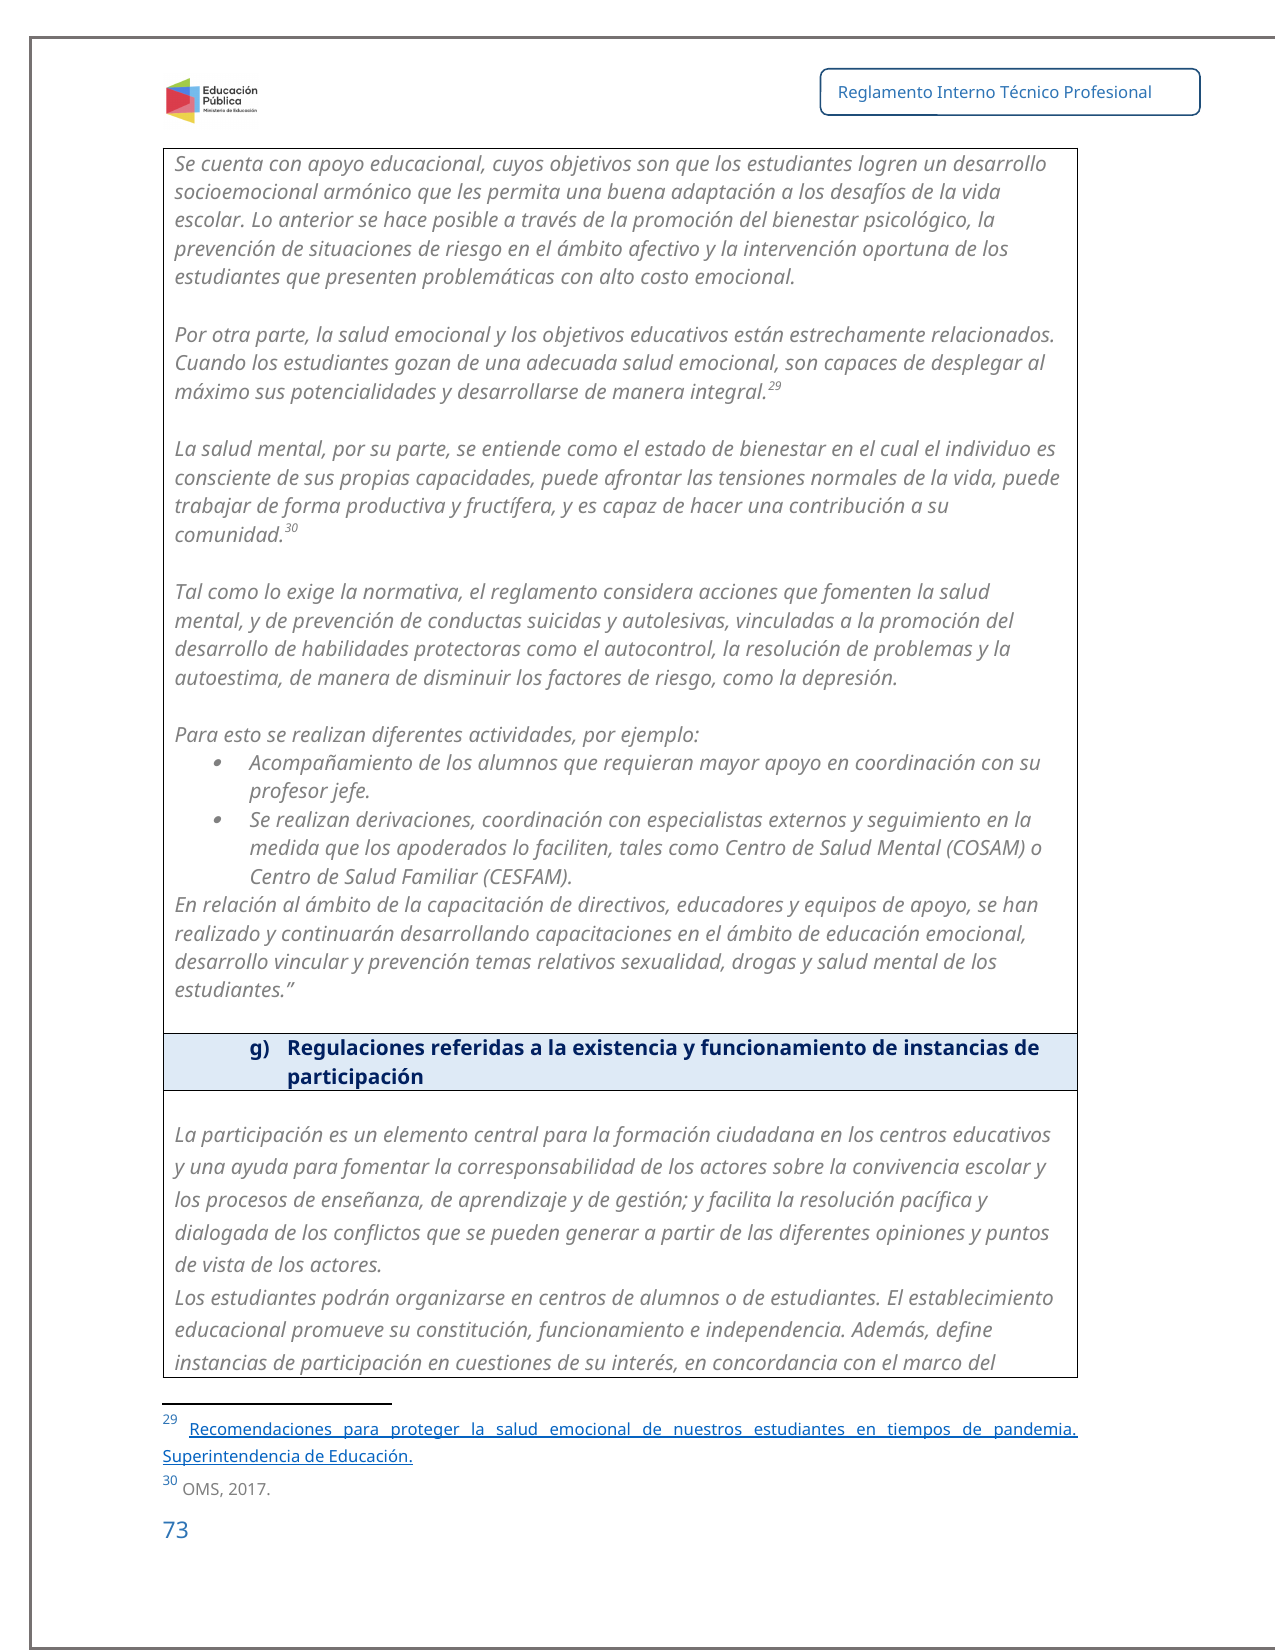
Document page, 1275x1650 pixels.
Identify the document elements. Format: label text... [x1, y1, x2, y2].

picture [162, 73, 260, 130]
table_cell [164, 1091, 1077, 1377]
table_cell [164, 149, 1077, 1032]
table_cell Regulaciones referidas a la existencia y funcionamiento de instancias de participación [164, 1034, 1077, 1090]
